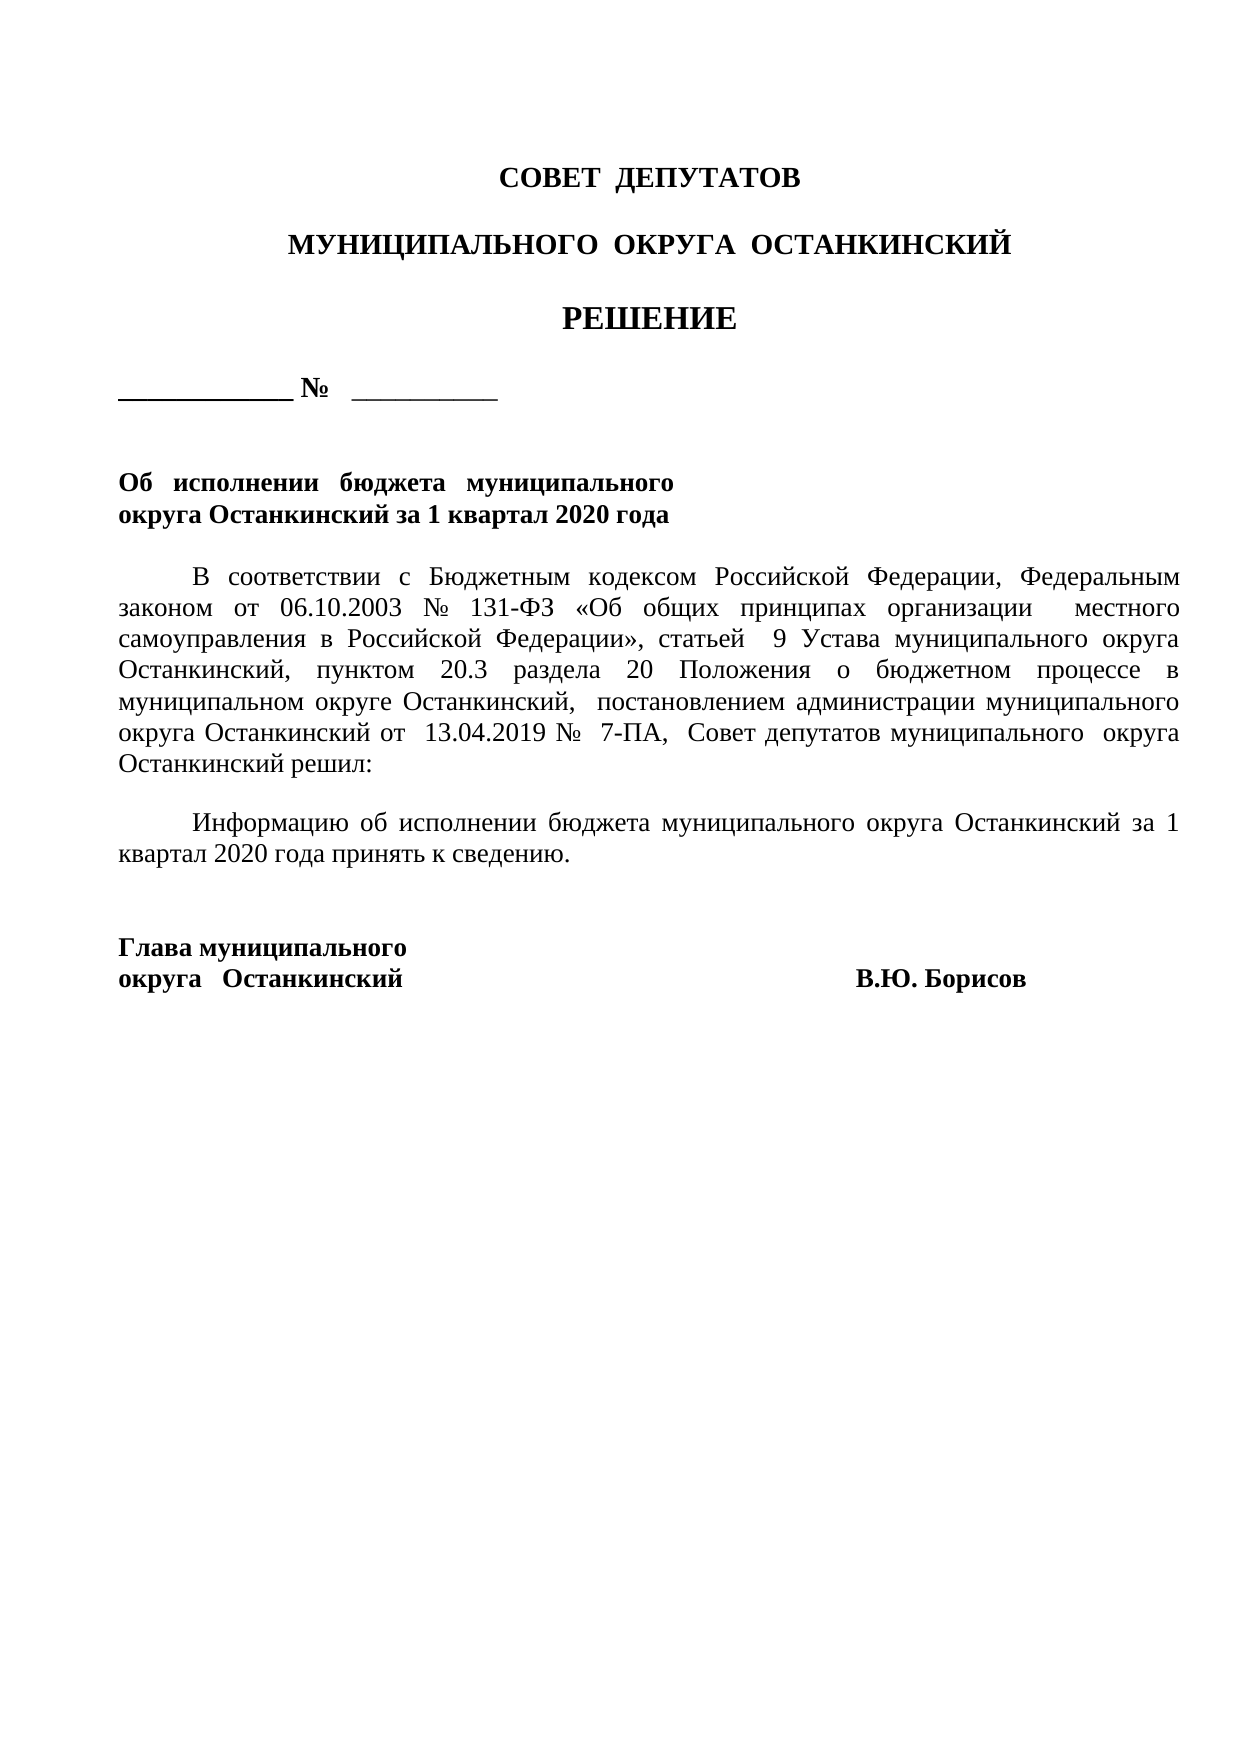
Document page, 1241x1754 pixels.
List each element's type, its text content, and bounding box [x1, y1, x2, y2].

text ____________ № __________ [118, 371, 1181, 404]
text СОВЕТ ДЕПУТАТОВ [118, 160, 1181, 193]
text Информацию об исполнении бюджета муниципального округа Останкинский за 1 квартал 2020 года принять к сведению. [118, 806, 1181, 868]
text округа Останкинский В.Ю. Борисов [118, 962, 1181, 993]
text МУНИЦИПАЛЬНОГО ОКРУГА ОСТАНКИНСКИЙ [118, 227, 1181, 260]
text В соответствии с Бюджетным кодексом Российской Федерации, Федеральным законом от 06.10.2003 № 131-ФЗ «Об общих принципах организации местного самоуправления в Российской Федерации», статьей 9 Устава муниципального округа Останкинский, пунктом 20.3 раздела 20 Положения о бюджетном процессе в муниципальном округе Останкинский, постановлением администрации муниципального округа Останкинский от 13.04.2019 № 7-ПА, Совет депутатов муниципального округа Останкинский решил: [118, 560, 1181, 778]
text Глава муниципального [118, 931, 1181, 962]
text Об исполнении бюджета муниципального [118, 467, 1181, 498]
text РЕШЕНИЕ [118, 299, 1181, 337]
text округа Останкинский за 1 квартал 2020 года [118, 498, 1181, 529]
